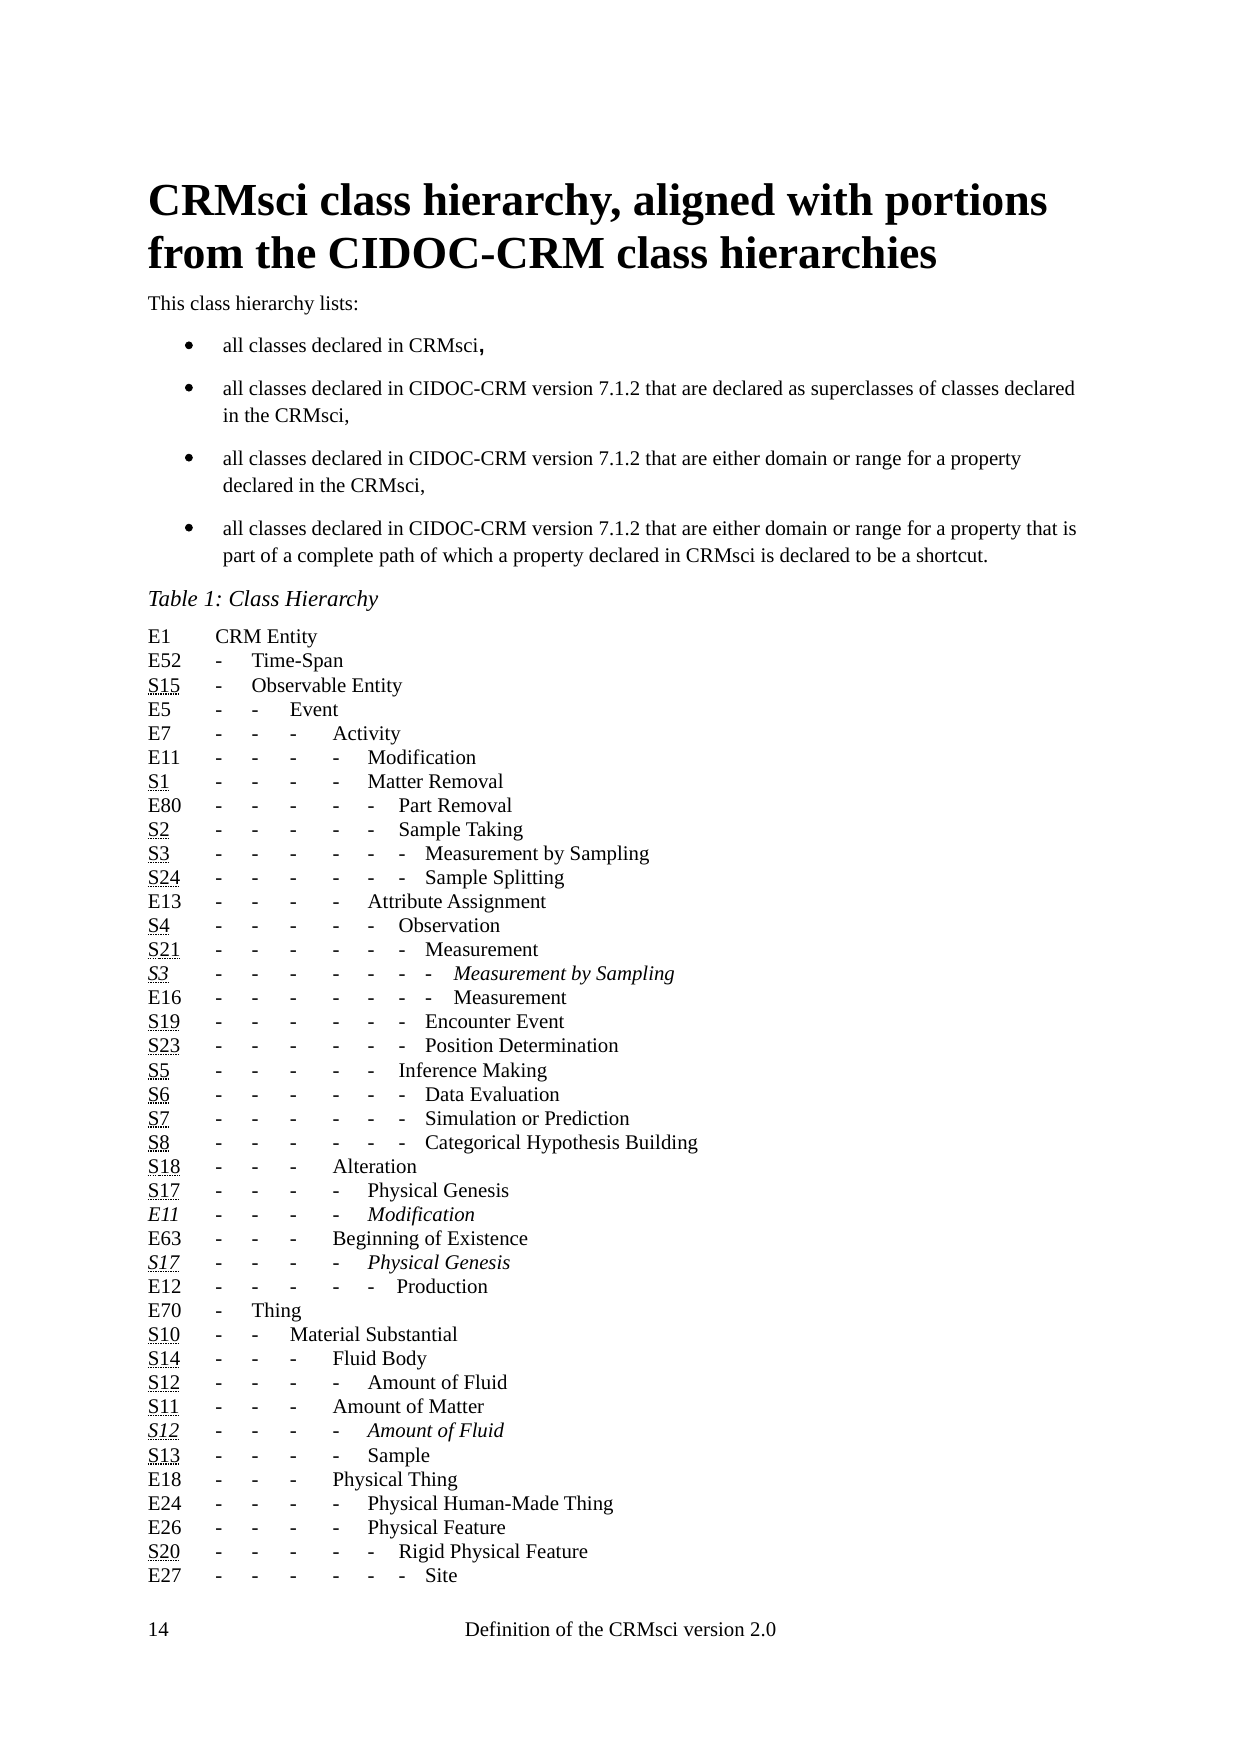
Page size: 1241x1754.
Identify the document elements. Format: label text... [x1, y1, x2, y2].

table_cell - [398, 1106, 425, 1130]
table_cell Simulation or Prediction [425, 1106, 868, 1130]
table_cell - [215, 1058, 251, 1082]
list all classes declared in CRMsci, [185, 333, 1092, 357]
table_cell Observation [398, 913, 868, 937]
table_cell - [290, 1515, 332, 1539]
table_cell - [333, 1515, 367, 1539]
table_cell S20 [148, 1539, 215, 1563]
table_cell Inference Making [398, 1058, 868, 1082]
table_cell E7 [148, 721, 215, 745]
table_cell - [333, 745, 367, 769]
table_cell - [251, 793, 289, 817]
table_cell - [398, 1082, 425, 1106]
table_cell - [368, 841, 398, 865]
table_cell - [215, 1322, 251, 1346]
table_cell - [290, 1346, 332, 1370]
table_cell - [290, 841, 332, 865]
table_cell - [251, 1394, 289, 1418]
table_cell - [368, 1274, 396, 1298]
table_cell - [333, 1443, 367, 1467]
table_cell Event [290, 697, 868, 721]
table_cell - [215, 841, 251, 865]
table_cell - [290, 865, 332, 889]
table_cell - [251, 721, 289, 745]
table_cell - [398, 937, 425, 961]
table_cell E80 [148, 793, 215, 817]
table_cell - [251, 1443, 289, 1467]
table_cell - [368, 817, 398, 841]
table_cell - [251, 1515, 289, 1539]
table_cell - [398, 1130, 425, 1154]
table_cell - [290, 1202, 332, 1226]
table_cell S2 [148, 817, 215, 841]
table_cell - [290, 1130, 332, 1154]
table_cell Physical Feature [368, 1515, 868, 1539]
table_cell Physical Human-Made Thing [368, 1491, 868, 1515]
table_cell - [368, 1082, 398, 1106]
table_cell - [398, 1009, 425, 1033]
list all classes declared in CIDOC-CRM version 7.1.2 that are declared as superclasses of classes declared in the CRMsci, [185, 376, 1092, 427]
table_cell - [215, 865, 251, 889]
table_cell - [368, 1009, 398, 1033]
table_cell - [251, 889, 289, 913]
table_cell Measurement by Sampling [453, 961, 868, 985]
table_cell S8 [148, 1130, 215, 1154]
table_cell Beginning of Existence [333, 1226, 868, 1250]
table_cell Alteration [333, 1154, 868, 1178]
table_cell - [290, 1106, 332, 1130]
table_cell E26 [148, 1515, 215, 1539]
table_cell - [251, 769, 289, 793]
table_header E1 [148, 624, 215, 648]
table_cell - [251, 1058, 289, 1082]
table_cell - [333, 1419, 367, 1442]
table_cell Modification [368, 1202, 868, 1226]
table_cell - [290, 1082, 332, 1106]
table_cell - [251, 1130, 289, 1154]
table_cell - [368, 865, 398, 889]
table_cell Sample Splitting [425, 865, 868, 889]
table_cell - [290, 889, 332, 913]
table_cell - [290, 1467, 332, 1491]
table_cell - [425, 961, 453, 985]
table_cell - [215, 1515, 251, 1539]
table_cell Sample [368, 1443, 868, 1467]
table_cell S10 [148, 1322, 215, 1346]
table_cell - [215, 745, 251, 769]
table_cell S15 [148, 673, 215, 697]
table_cell - [290, 1250, 332, 1274]
table_cell - [290, 1009, 332, 1033]
table_cell Measurement [453, 985, 868, 1009]
table_cell - [290, 937, 332, 961]
table_cell - [333, 1106, 367, 1130]
table_cell Thing [251, 1298, 868, 1322]
table_cell - [290, 1370, 332, 1394]
table_cell E5 [148, 697, 215, 721]
table_cell - [398, 865, 425, 889]
table_cell Physical Genesis [368, 1178, 868, 1202]
table_cell - [290, 1563, 332, 1587]
table_cell Production [396, 1274, 868, 1298]
table_cell - [290, 1058, 332, 1082]
table_cell - [290, 1443, 332, 1467]
table_cell - [290, 1274, 332, 1298]
table_cell - [251, 1154, 289, 1178]
table_cell S19 [148, 1009, 215, 1033]
table_cell - [398, 961, 425, 985]
table_cell - [251, 745, 289, 769]
table_cell - [215, 1154, 251, 1178]
table_cell - [251, 1467, 289, 1491]
table_cell Attribute Assignment [368, 889, 868, 913]
table_cell - [215, 985, 251, 1009]
table_cell Measurement by Sampling [425, 841, 868, 865]
table_cell S23 [148, 1034, 215, 1057]
table_cell - [368, 1539, 398, 1563]
table_cell - [368, 1034, 398, 1057]
table_cell Fluid Body [333, 1346, 868, 1370]
table_cell - [290, 817, 332, 841]
table_cell - [333, 1058, 367, 1082]
table_cell - [333, 1370, 367, 1394]
table_cell - [215, 793, 251, 817]
table_cell Activity [333, 721, 868, 745]
table_cell - [251, 1322, 289, 1346]
table_cell - [333, 1034, 367, 1057]
table_cell - [251, 1106, 289, 1130]
table_cell S12 [148, 1419, 215, 1442]
table_cell - [290, 745, 332, 769]
table_cell Observable Entity [251, 673, 868, 697]
table_cell S6 [148, 1082, 215, 1106]
table_cell - [333, 889, 367, 913]
table_cell - [215, 913, 251, 937]
table_cell - [290, 769, 332, 793]
table_cell S5 [148, 1058, 215, 1082]
list all classes declared in CIDOC-CRM version 7.1.2 that are either domain or range for a property that is part of a complete path of which a property declared in CRMsci is declared to be a shortcut. [185, 516, 1092, 567]
table_cell - [215, 1274, 251, 1298]
table_cell S18 [148, 1154, 215, 1178]
table_cell - [398, 985, 425, 1009]
table_cell S13 [148, 1443, 215, 1467]
table_cell E24 [148, 1491, 215, 1515]
table_cell S21 [148, 937, 215, 961]
table_cell - [215, 1202, 251, 1226]
list all classes declared in CIDOC-CRM version 7.1.2 that are either domain or range for a property declared in the CRMsci, [185, 446, 1092, 497]
table_cell - [290, 1154, 332, 1178]
table_cell S7 [148, 1106, 215, 1130]
table_cell Site [425, 1563, 868, 1587]
table_cell Position Determination [425, 1034, 868, 1057]
table_cell - [333, 1178, 367, 1202]
table_cell - [251, 1250, 289, 1274]
table_cell - [290, 1178, 332, 1202]
table_cell S4 [148, 913, 215, 937]
table_cell - [215, 1130, 251, 1154]
table_cell - [251, 937, 289, 961]
table_cell - [333, 1082, 367, 1106]
table_cell - [251, 1346, 289, 1370]
table_cell - [290, 793, 332, 817]
table_cell - [215, 1539, 251, 1563]
table_cell - [215, 721, 251, 745]
table_cell Amount of Fluid [368, 1419, 868, 1442]
table_cell - [215, 1298, 251, 1322]
table_cell S3 [148, 841, 215, 865]
table_cell - [290, 1419, 332, 1442]
subtitle CRMsci class hierarchy, aligned with portions from the CIDOC-CRM class hierarchies [148, 173, 1092, 278]
table_cell - [215, 1178, 251, 1202]
table_cell - [333, 1202, 367, 1226]
table_cell - [333, 937, 367, 961]
table_cell E52 [148, 649, 215, 672]
table_cell - [215, 1226, 251, 1250]
table_cell - [215, 769, 251, 793]
table_cell - [368, 961, 398, 985]
table_cell - [251, 1539, 289, 1563]
table_cell - [251, 1274, 289, 1298]
table_cell - [215, 1106, 251, 1130]
table_cell - [251, 1082, 289, 1106]
table_cell - [215, 937, 251, 961]
table_cell S3 [148, 961, 215, 985]
table_cell - [215, 1467, 251, 1491]
table_cell E27 [148, 1563, 215, 1587]
table_cell - [290, 721, 332, 745]
table_cell - [290, 1539, 332, 1563]
table_cell - [251, 697, 289, 721]
table_cell - [290, 1491, 332, 1515]
table_cell Time-Span [251, 649, 868, 672]
table_cell Amount of Matter [333, 1394, 868, 1418]
table_cell E70 [148, 1298, 215, 1322]
table_cell - [251, 961, 289, 985]
table_cell E11 [148, 1202, 215, 1226]
text This class hierarchy lists: [148, 291, 1092, 315]
table_cell - [368, 1058, 398, 1082]
table_cell - [215, 1250, 251, 1274]
table_cell - [251, 865, 289, 889]
table_cell - [215, 1009, 251, 1033]
table_cell - [215, 697, 251, 721]
table_cell - [251, 1202, 289, 1226]
table_cell - [333, 961, 367, 985]
table_cell - [215, 961, 251, 985]
table_cell S14 [148, 1346, 215, 1370]
table_cell - [215, 1563, 251, 1587]
table_cell - [251, 841, 289, 865]
table_cell - [290, 961, 332, 985]
table_cell E13 [148, 889, 215, 913]
table_cell - [333, 841, 367, 865]
table_cell - [368, 1563, 398, 1587]
table_cell - [215, 1082, 251, 1106]
table_cell S17 [148, 1178, 215, 1202]
table_cell - [290, 1034, 332, 1057]
table_cell - [251, 1226, 289, 1250]
table_header CRM Entity [215, 624, 868, 648]
table_cell - [333, 1250, 367, 1274]
table_cell - [251, 985, 289, 1009]
table_cell E16 [148, 985, 215, 1009]
table_cell - [290, 913, 332, 937]
table_cell S11 [148, 1394, 215, 1418]
table_cell - [215, 673, 251, 697]
table_cell - [333, 793, 367, 817]
table_cell Part Removal [398, 793, 868, 817]
table_cell - [368, 985, 398, 1009]
table_cell - [333, 769, 367, 793]
table_cell - [368, 913, 398, 937]
table_cell - [215, 1370, 251, 1394]
table_cell - [368, 1130, 398, 1154]
table_cell Data Evaluation [425, 1082, 868, 1106]
table_cell - [251, 1178, 289, 1202]
table_cell - [290, 1394, 332, 1418]
table_cell Sample Taking [398, 817, 868, 841]
table_cell Matter Removal [368, 769, 868, 793]
table_cell - [333, 1130, 367, 1154]
table_cell - [251, 1563, 289, 1587]
table_cell - [251, 1009, 289, 1033]
table_cell - [215, 1346, 251, 1370]
table_cell - [251, 817, 289, 841]
table_cell - [215, 1419, 251, 1442]
table_cell E18 [148, 1467, 215, 1491]
table_cell - [398, 1034, 425, 1057]
table_cell Material Substantial [290, 1322, 868, 1346]
table_cell Physical Thing [333, 1467, 868, 1491]
table_cell - [368, 793, 398, 817]
table_cell - [215, 649, 251, 672]
table_cell Modification [368, 745, 868, 769]
table_cell E63 [148, 1226, 215, 1250]
table_cell - [215, 889, 251, 913]
table_cell - [215, 1443, 251, 1467]
table_cell - [333, 913, 367, 937]
table_cell Encounter Event [425, 1009, 868, 1033]
table_cell - [333, 1009, 367, 1033]
table_cell S24 [148, 865, 215, 889]
table_cell E12 [148, 1274, 215, 1298]
table_cell - [368, 937, 398, 961]
table_cell S17 [148, 1250, 215, 1274]
table_cell - [368, 1106, 398, 1130]
table_cell - [333, 865, 367, 889]
table_cell - [333, 985, 367, 1009]
table_cell S12 [148, 1370, 215, 1394]
table_cell - [333, 1563, 367, 1587]
table_cell - [251, 1034, 289, 1057]
table_cell Physical Genesis [368, 1250, 868, 1274]
table_cell - [333, 1491, 367, 1515]
table_cell - [251, 913, 289, 937]
table_cell - [333, 1274, 367, 1298]
table_cell - [215, 1394, 251, 1418]
table_cell - [251, 1370, 289, 1394]
table_cell - [215, 817, 251, 841]
table_cell - [398, 841, 425, 865]
text Table 1: Class Hierarchy [148, 586, 1092, 612]
table_cell - [251, 1491, 289, 1515]
table_cell - [215, 1034, 251, 1057]
table_cell E11 [148, 745, 215, 769]
table_cell Amount of Fluid [368, 1370, 868, 1394]
table_cell Measurement [425, 937, 868, 961]
table_cell - [251, 1419, 289, 1442]
table_cell - [333, 817, 367, 841]
table_cell Rigid Physical Feature [398, 1539, 868, 1563]
table_cell - [425, 985, 453, 1009]
table_cell - [215, 1491, 251, 1515]
table_cell - [290, 985, 332, 1009]
table_cell - [333, 1539, 367, 1563]
table_cell Categorical Hypothesis Building [425, 1130, 868, 1154]
table_cell - [398, 1563, 425, 1587]
table_cell S1 [148, 769, 215, 793]
table_cell - [290, 1226, 332, 1250]
